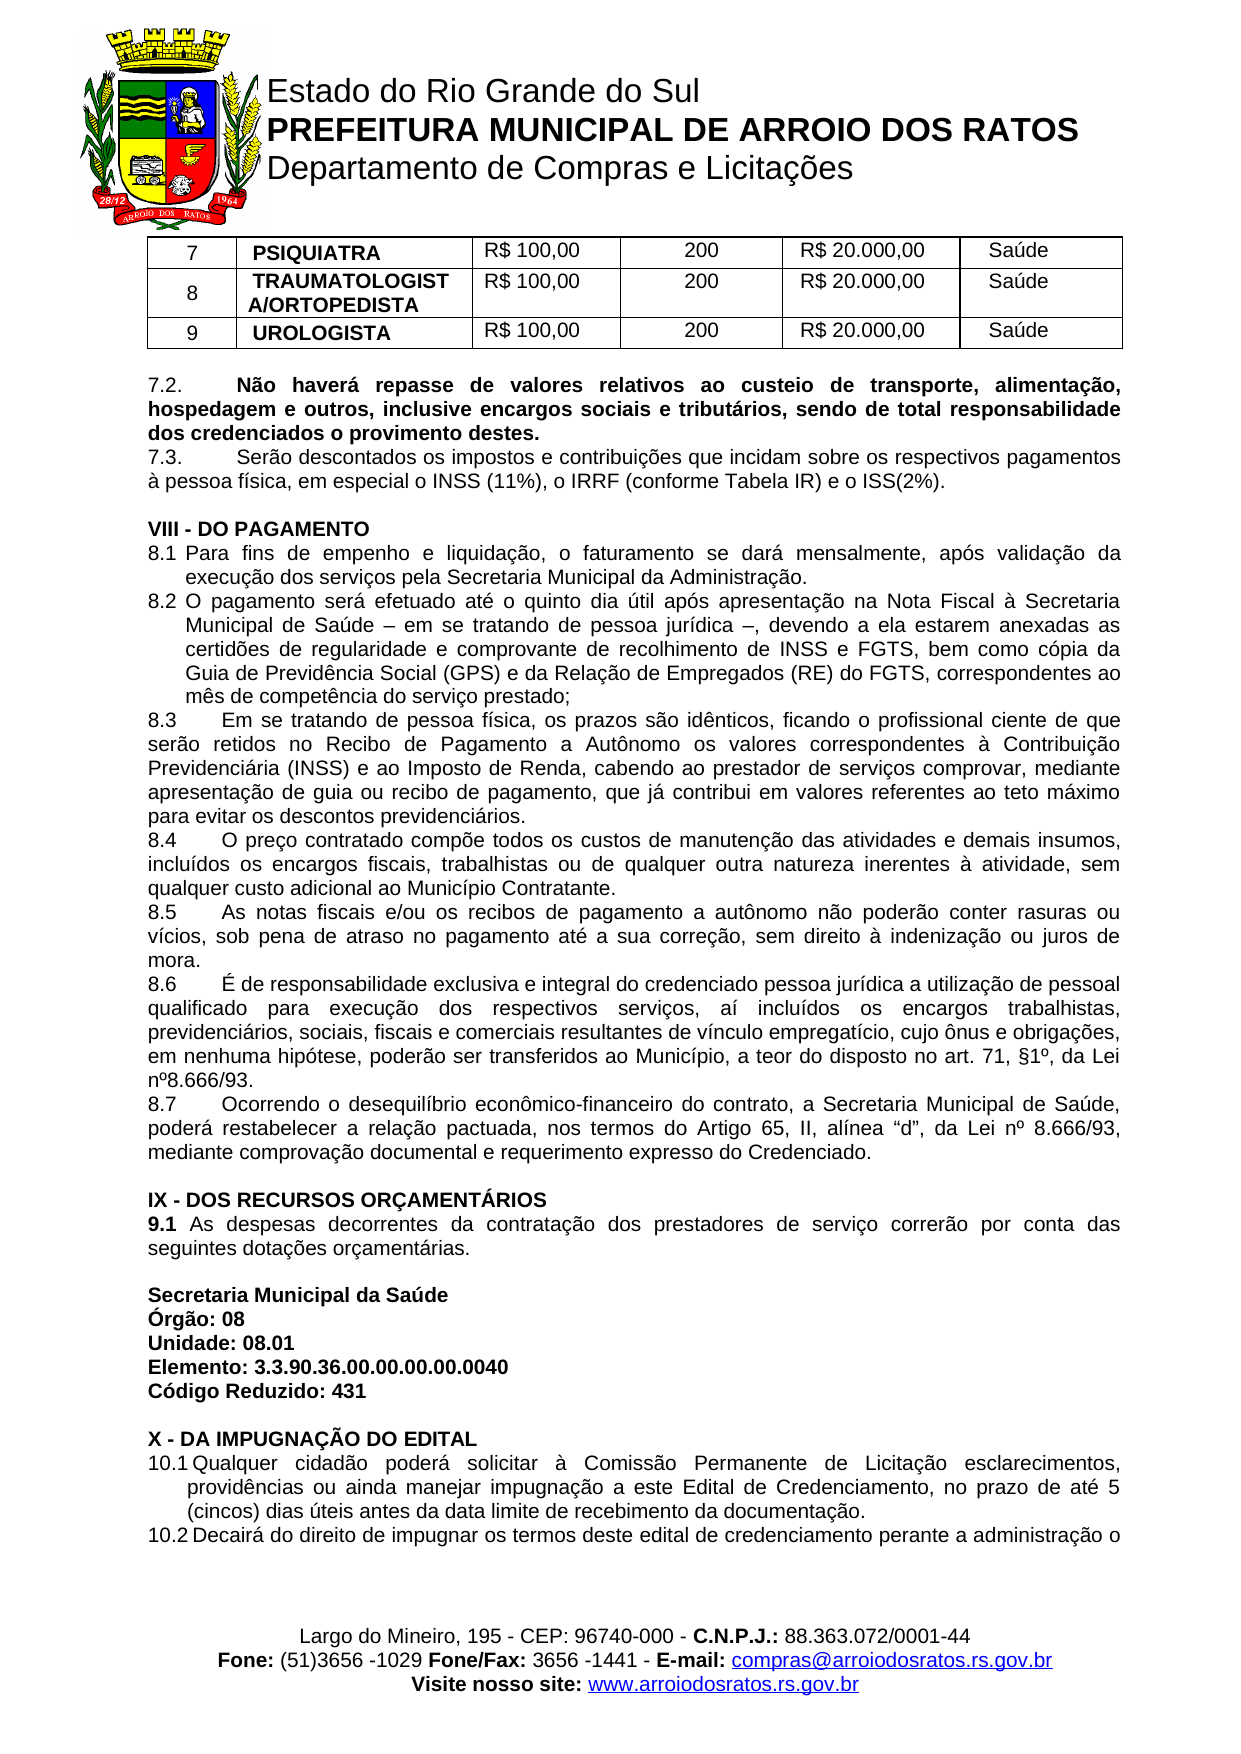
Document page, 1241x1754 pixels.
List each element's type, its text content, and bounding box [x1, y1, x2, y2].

text 7.3. Serão descontados os impostos e contribuições que incidam sobre os respectivos pagamentos à pessoa física, em especial o INSS (11%), o IRRF (conforme Tabela IR) e o ISS(2%). [148, 445, 1122, 493]
table_cell 200 [621, 318, 782, 348]
table_cell TRAUMATOLOGISTA/ORTOPEDISTA [237, 269, 472, 317]
list É de responsabilidade exclusiva e integral do credenciado pessoa jurídica a utilização de pessoal qualificado para execução dos respectivos serviços, aí incluídos os encargos trabalhistas, previdenciários, sociais, fiscais e comerciais resultantes de vínculo empregatício, cujo ônus e obrigações, em nenhuma hipótese, poderão ser transferidos ao Município, a teor do disposto no art. 71, §1º, da Lei nº8.666/93. [148, 972, 1122, 1092]
table_cell 7 [148, 238, 236, 268]
picture [77, 26, 271, 233]
table_cell R$ 20.000,00 [783, 238, 959, 268]
list Qualquer cidadão poderá solicitar à Comissão Permanente de Licitação esclarecimentos, providências ou ainda manejar impugnação a este Edital de Credenciamento, no prazo de até 5 (cincos) dias úteis antes da data limite de recebimento da documentação. [148, 1451, 1122, 1523]
text Unidade: 08.01 [148, 1331, 1122, 1355]
table_cell 9 [148, 318, 236, 348]
table_cell 8 [148, 269, 236, 317]
list VIII - DO PAGAMENTO [148, 517, 1122, 541]
list Em se tratando de pessoa física, os prazos são idênticos, ficando o profissional ciente de que serão retidos no Recibo de Pagamento a Autônomo os valores correspondentes à Contribuição Previdenciária (INSS) e ao Imposto de Renda, cabendo ao prestador de serviços comprovar, mediante apresentação de guia ou recibo de pagamento, que já contribui em valores referentes ao teto máximo para evitar os descontos previdenciários. [148, 708, 1122, 828]
text 9.1 As despesas decorrentes da contratação dos prestadores de serviço correrão por conta das seguintes dotações orçamentárias. [148, 1211, 1122, 1259]
text IX - DOS RECURSOS ORÇAMENTÁRIOS [148, 1187, 1122, 1211]
text Código Reduzido: 431 [148, 1379, 1122, 1403]
list O preço contratado compõe todos os custos de manutenção das atividades e demais insumos, incluídos os encargos fiscais, trabalhistas ou de qualquer outra natureza inerentes à atividade, sem qualquer custo adicional ao Município Contratante. [148, 828, 1122, 900]
table_cell UROLOGISTA [237, 318, 472, 348]
table_cell Saúde [961, 238, 1122, 268]
table_cell Saúde [961, 269, 1122, 317]
list X - DA IMPUGNAÇÃO DO EDITAL [148, 1427, 1122, 1451]
text Elemento: 3.3.90.36.00.00.00.00.0040 [148, 1355, 1122, 1379]
list Para fins de empenho e liquidação, o faturamento se dará mensalmente, após validação da execução dos serviços pela Secretaria Municipal da Administração. [148, 541, 1122, 588]
table_cell Saúde [961, 318, 1122, 348]
list O pagamento será efetuado até o quinto dia útil após apresentação na Nota Fiscal à Secretaria Municipal de Saúde – em se tratando de pessoa jurídica –, devendo a ela estarem anexadas as certidões de regularidade e comprovante de recolhimento de INSS e FGTS, bem como cópia da Guia de Previdência Social (GPS) e da Relação de Empregados (RE) do FGTS, correspondentes ao mês de competência do serviço prestado; [148, 588, 1122, 708]
list As notas fiscais e/ou os recibos de pagamento a autônomo não poderão conter rasuras ou vícios, sob pena de atraso no pagamento até a sua correção, sem direito à indenização ou juros de mora. [148, 900, 1122, 972]
table_cell R$ 100,00 [473, 318, 620, 348]
table_cell R$ 100,00 [473, 269, 620, 317]
table_cell R$ 20.000,00 [783, 318, 959, 348]
list Ocorrendo o desequilíbrio econômico-financeiro do contrato, a Secretaria Municipal de Saúde, poderá restabelecer a relação pactuada, nos termos do Artigo 65, II, alínea “d”, da Lei nº 8.666/93, mediante comprovação documental e requerimento expresso do Credenciado. [148, 1092, 1122, 1163]
table_cell R$ 20.000,00 [783, 269, 959, 317]
text 7.2. Não haverá repasse de valores relativos ao custeio de transporte, alimentação, hospedagem e outros, inclusive encargos sociais e tributários, sendo de total responsabilidade dos credenciados o provimento destes. [148, 373, 1122, 445]
table_cell 200 [621, 238, 782, 268]
text Órgão: 08 [148, 1307, 1122, 1331]
table_cell R$ 100,00 [473, 238, 620, 268]
table_cell PSIQUIATRA [237, 238, 472, 268]
table_cell 200 [621, 269, 782, 317]
text Secretaria Municipal da Saúde [148, 1283, 1122, 1307]
